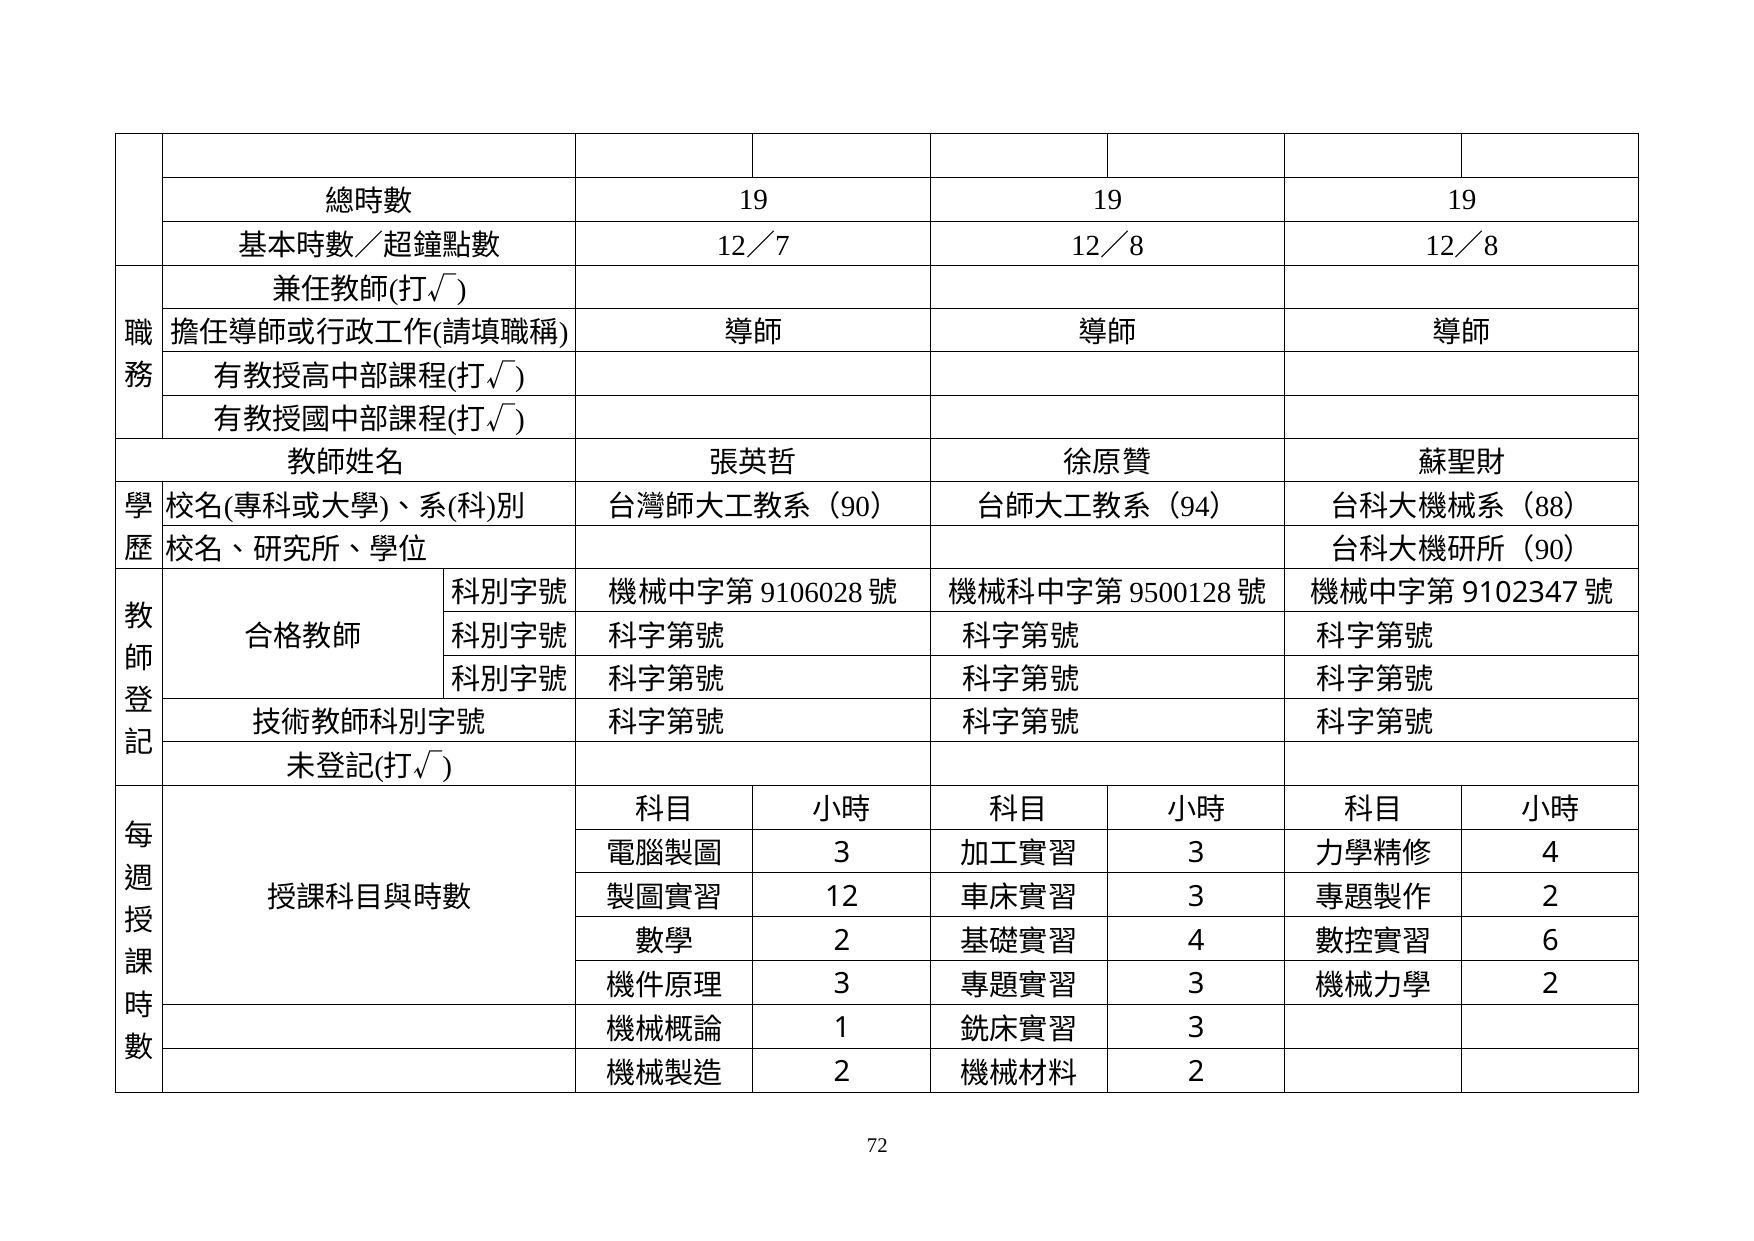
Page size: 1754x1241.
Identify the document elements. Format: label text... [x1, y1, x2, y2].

table_cell 蘇聖財 [1285, 439, 1638, 481]
table_cell 科目 [931, 786, 1107, 828]
table_cell 有教授國中部課程(打√) [163, 396, 575, 438]
table_cell 19 [576, 178, 930, 221]
table_cell 導師 [1285, 309, 1638, 351]
table_cell 基礎實習 [931, 917, 1107, 960]
table_cell 3 [1108, 830, 1284, 872]
table_cell [576, 352, 930, 394]
table_cell [576, 266, 930, 308]
table_cell 科字第號 [576, 612, 930, 654]
table_cell 電腦製圖 [576, 830, 752, 872]
table_cell 小時 [1462, 786, 1638, 828]
table_cell [163, 134, 575, 177]
table_cell [931, 526, 1284, 568]
table_cell 2 [1462, 961, 1638, 1004]
table_cell [931, 134, 1107, 177]
table_cell [931, 266, 1284, 308]
table_cell 數控實習 [1285, 917, 1461, 960]
table_cell [1462, 1005, 1638, 1048]
table_cell 合格教師 [163, 569, 443, 698]
table_cell 2 [1108, 1049, 1284, 1092]
table_cell 授課科目與時數 [163, 786, 575, 1004]
table_cell [931, 352, 1284, 394]
table_cell [1285, 1005, 1461, 1048]
table_cell 科字第號 [576, 699, 930, 741]
table_cell [163, 1005, 575, 1048]
table_cell 專題實習 [931, 961, 1107, 1004]
table_cell [576, 742, 930, 784]
table_cell [1108, 134, 1284, 177]
table_cell 擔任導師或行政工作(請填職稱) [163, 309, 575, 351]
table_cell 台科大機械系（88） [1285, 482, 1638, 524]
table_cell [1285, 352, 1638, 394]
table_cell 每 週 授 課 時 數 [116, 786, 162, 1092]
table_cell [1285, 1049, 1461, 1092]
table_cell 台師大工教系（94） [931, 482, 1284, 524]
table_cell 科目 [1285, 786, 1461, 828]
table_cell 科字第號 [931, 699, 1284, 741]
table_cell 2 [753, 1049, 930, 1092]
table_cell 製圖實習 [576, 873, 752, 916]
table_cell 台科大機研所（90） [1285, 526, 1638, 568]
table_cell 專題製作 [1285, 873, 1461, 916]
table_cell 2 [753, 917, 930, 960]
table_cell 科別字號 [444, 656, 575, 698]
table_cell 3 [753, 961, 930, 1004]
table_cell 3 [1108, 1005, 1284, 1048]
table_cell 有教授高中部課程(打√) [163, 352, 575, 394]
table_cell 小時 [1108, 786, 1284, 828]
table_cell 科字第號 [1285, 612, 1638, 654]
table_cell 機件原理 [576, 961, 752, 1004]
table_cell 力學精修 [1285, 830, 1461, 872]
table_cell 機械材料 [931, 1049, 1107, 1092]
table_cell 12／8 [931, 222, 1284, 264]
table_cell 銑床實習 [931, 1005, 1107, 1048]
table_cell 4 [1462, 830, 1638, 872]
table_cell 未登記(打√) [163, 742, 575, 784]
table_cell [163, 1049, 575, 1092]
table_cell 12／7 [576, 222, 930, 264]
table_cell 校名、研究所、學位 [163, 526, 575, 568]
table_cell 19 [1285, 178, 1638, 221]
table_cell 科字第號 [1285, 656, 1638, 698]
table_cell 4 [1108, 917, 1284, 960]
table_cell 小時 [753, 786, 930, 828]
table_cell [931, 742, 1284, 784]
table_cell 機械科中字第9500128號 [931, 569, 1284, 611]
table_cell 技術教師科別字號 [163, 699, 575, 741]
table_cell 基本時數／超鐘點數 [163, 222, 575, 264]
table_cell 科目 [576, 786, 752, 828]
table_cell [576, 396, 930, 438]
table_cell 加工實習 [931, 830, 1107, 872]
table_cell 科別字號 [444, 569, 575, 611]
table_cell 徐原贊 [931, 439, 1284, 481]
table_cell [1285, 134, 1461, 177]
table_cell 6 [1462, 917, 1638, 960]
table_cell 2 [1462, 873, 1638, 916]
table_cell 1 [753, 1005, 930, 1048]
table_cell [1285, 742, 1638, 784]
table_cell 科字第號 [576, 656, 930, 698]
table_cell 總時數 [163, 178, 575, 221]
table_cell 機械中字第9102347號 [1285, 569, 1638, 611]
table_cell [1462, 1049, 1638, 1092]
table_cell [1285, 396, 1638, 438]
table_cell 校名(專科或大學)、系(科)別 [163, 482, 575, 524]
table_cell [576, 526, 930, 568]
table_cell 12／8 [1285, 222, 1638, 264]
table_cell 數學 [576, 917, 752, 960]
table_cell 車床實習 [931, 873, 1107, 916]
table_cell 教 師 登 記 [116, 569, 162, 784]
table_cell [1462, 134, 1638, 177]
table_cell 台灣師大工教系（90） [576, 482, 930, 524]
table_cell [931, 396, 1284, 438]
table_cell 機械中字第9106028號 [576, 569, 930, 611]
table_cell [1285, 266, 1638, 308]
table_cell 3 [753, 830, 930, 872]
table_cell 3 [1108, 873, 1284, 916]
table_cell 科字第號 [931, 656, 1284, 698]
table_cell 學 歷 [116, 482, 162, 568]
table_cell 科字第號 [931, 612, 1284, 654]
table_cell 機械力學 [1285, 961, 1461, 1004]
table_cell 張英哲 [576, 439, 930, 481]
table_cell 3 [1108, 961, 1284, 1004]
table_cell 機械製造 [576, 1049, 752, 1092]
table_cell [753, 134, 930, 177]
table_cell 科字第號 [1285, 699, 1638, 741]
table_cell 科別字號 [444, 612, 575, 654]
table_cell 19 [931, 178, 1284, 221]
table_cell 職 務 [116, 266, 162, 438]
table_cell 12 [753, 873, 930, 916]
table_cell 教師姓名 [116, 439, 575, 481]
table_cell 機械概論 [576, 1005, 752, 1048]
table_cell 導師 [931, 309, 1284, 351]
table_cell 導師 [576, 309, 930, 351]
table_cell 兼任教師(打√) [163, 266, 575, 308]
table_cell [576, 134, 752, 177]
